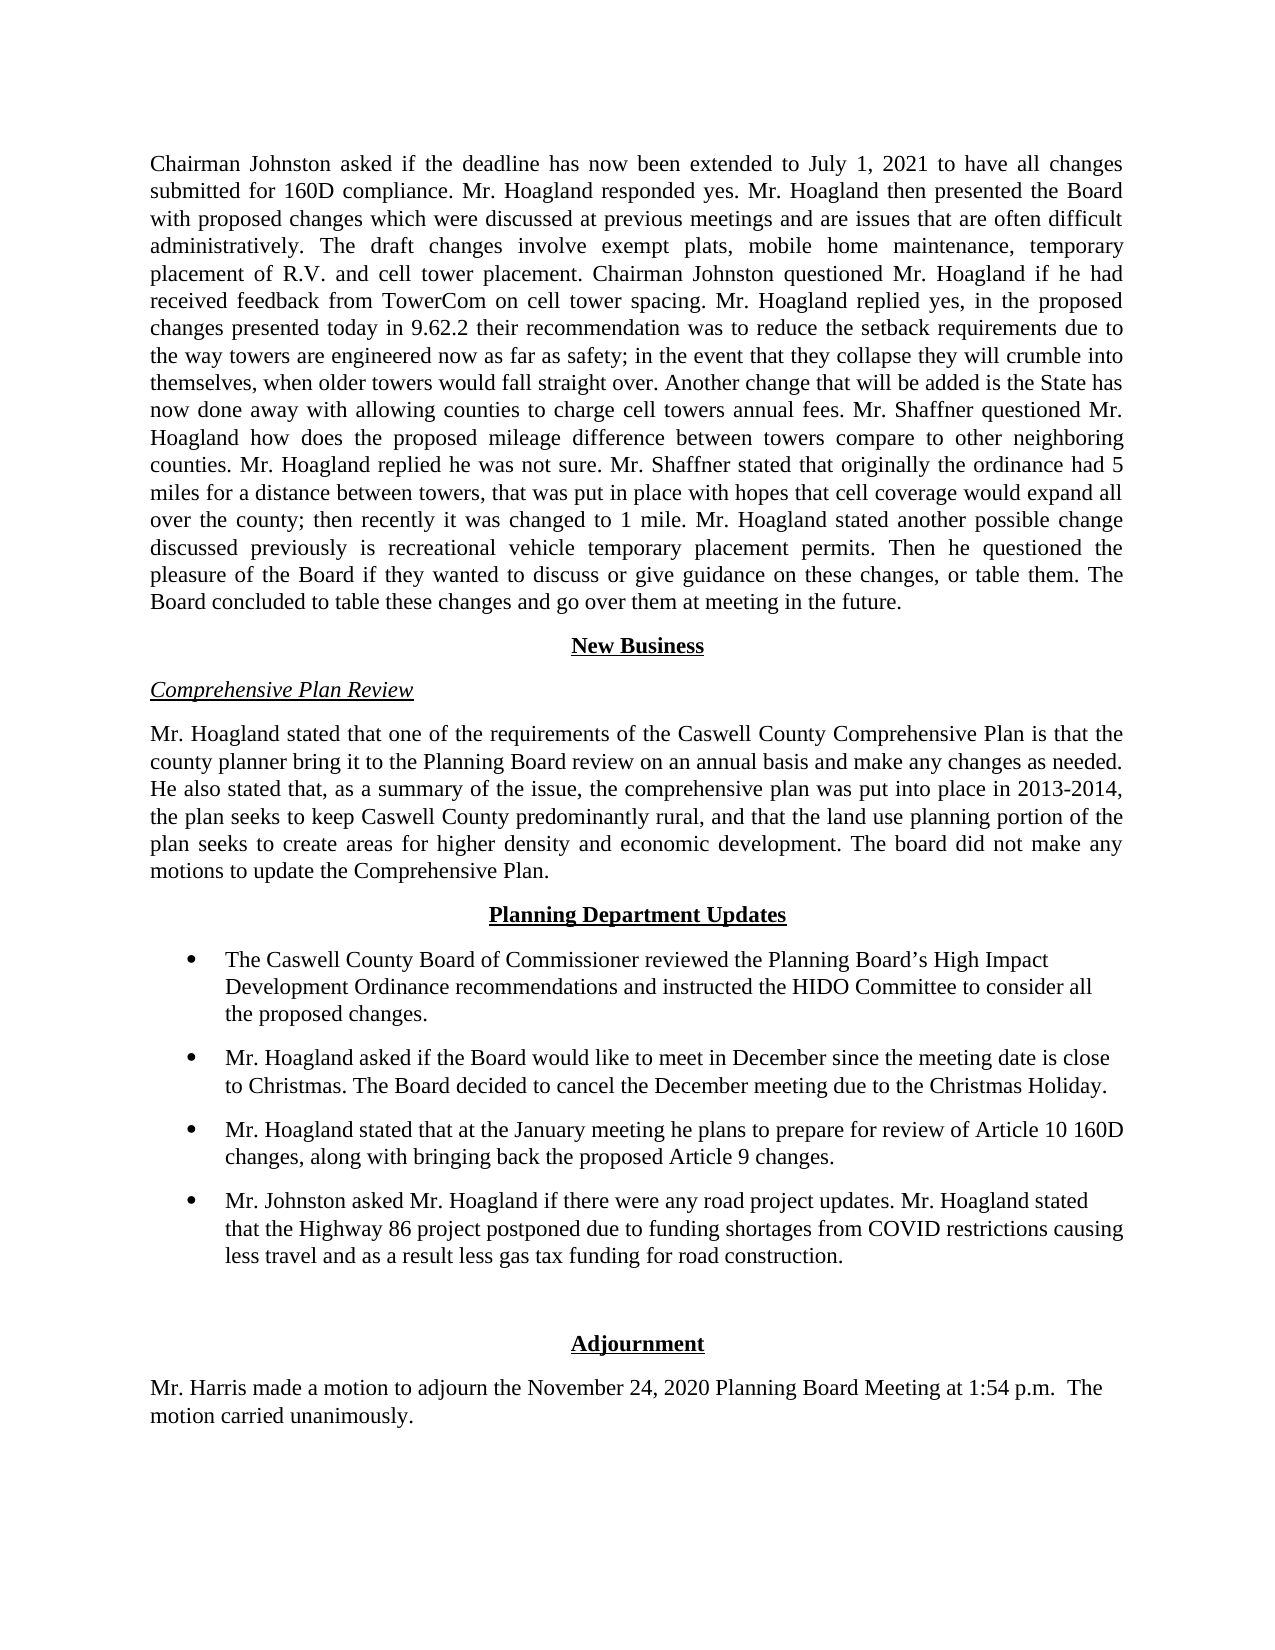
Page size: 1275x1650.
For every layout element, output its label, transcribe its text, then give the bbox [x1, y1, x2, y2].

list Mr. Hoagland asked if the Board would like to meet in December since the meeting date is close to Christmas. The Board decided to cancel the December meeting due to the Christmas Holiday. [187, 1044, 1125, 1098]
text Adjournment [150, 1330, 1125, 1357]
text Planning Department Updates [150, 902, 1125, 928]
list The Caswell County Board of Commissioner reviewed the Planning Board’s High Impact Development Ordinance recommendations and instructed the HIDO Committee to consider all the proposed changes. [187, 946, 1125, 1027]
text New Business [150, 632, 1125, 659]
text Chairman Johnston asked if the deadline has now been extended to July 1, 2021 to have all changes submitted for 160D compliance. Mr. Hoagland responded yes. Mr. Hoagland then presented the Board with proposed changes which were discussed at previous meetings and are issues that are often difficult administratively. The draft changes involve exempt plats, mobile home maintenance, temporary placement of R.V. and cell tower placement. Chairman Johnston questioned Mr. Hoagland if he had received feedback from TowerCom on cell tower spacing. Mr. Hoagland replied yes, in the proposed changes presented today in 9.62.2 their recommendation was to reduce the setback requirements due to the way towers are engineered now as far as safety; in the event that they collapse they will crumble into themselves, when older towers would fall straight over. Another change that will be added is the State has now done away with allowing counties to charge cell towers annual fees. Mr. Shaffner questioned Mr. Hoagland how does the proposed mileage difference between towers compare to other neighboring counties. Mr. Hoagland replied he was not sure. Mr. Shaffner stated that originally the ordinance had 5 miles for a distance between towers, that was put in place with hopes that cell coverage would expand all over the county; then recently it was changed to 1 mile. Mr. Hoagland stated another possible change discussed previously is recreational vehicle temporary placement permits. Then he questioned the pleasure of the Board if they wanted to discuss or give guidance on these changes, or table them. The Board concluded to table these changes and go over them at meeting in the future. [150, 150, 1125, 615]
list Mr. Hoagland stated that at the January meeting he plans to prepare for review of Article 10 160D changes, along with bringing back the proposed Article 9 changes. [187, 1116, 1125, 1170]
text Mr. Hoagland stated that one of the requirements of the Caswell County Comprehensive Plan is that the county planner bring it to the Planning Board review on an annual basis and make any changes as needed. He also stated that, as a summary of the issue, the comprehensive plan was put into place in 2013-2014, the plan seeks to keep Caswell County predominantly rural, and that the land use planning portion of the plan seeks to create areas for higher density and economic development. The board did not make any motions to update the Comprehensive Plan. [150, 721, 1125, 884]
list Mr. Johnston asked Mr. Hoagland if there were any road project updates. Mr. Hoagland stated that the Highway 86 project postponed due to funding shortages from COVID restrictions causing less travel and as a result less gas tax funding for road construction. [187, 1187, 1125, 1268]
text Mr. Harris made a motion to adjourn the November 24, 2020 Planning Board Meeting at 1:54 p.m. The motion carried unanimously. [150, 1374, 1125, 1428]
text Comprehensive Plan Review [150, 676, 1125, 703]
